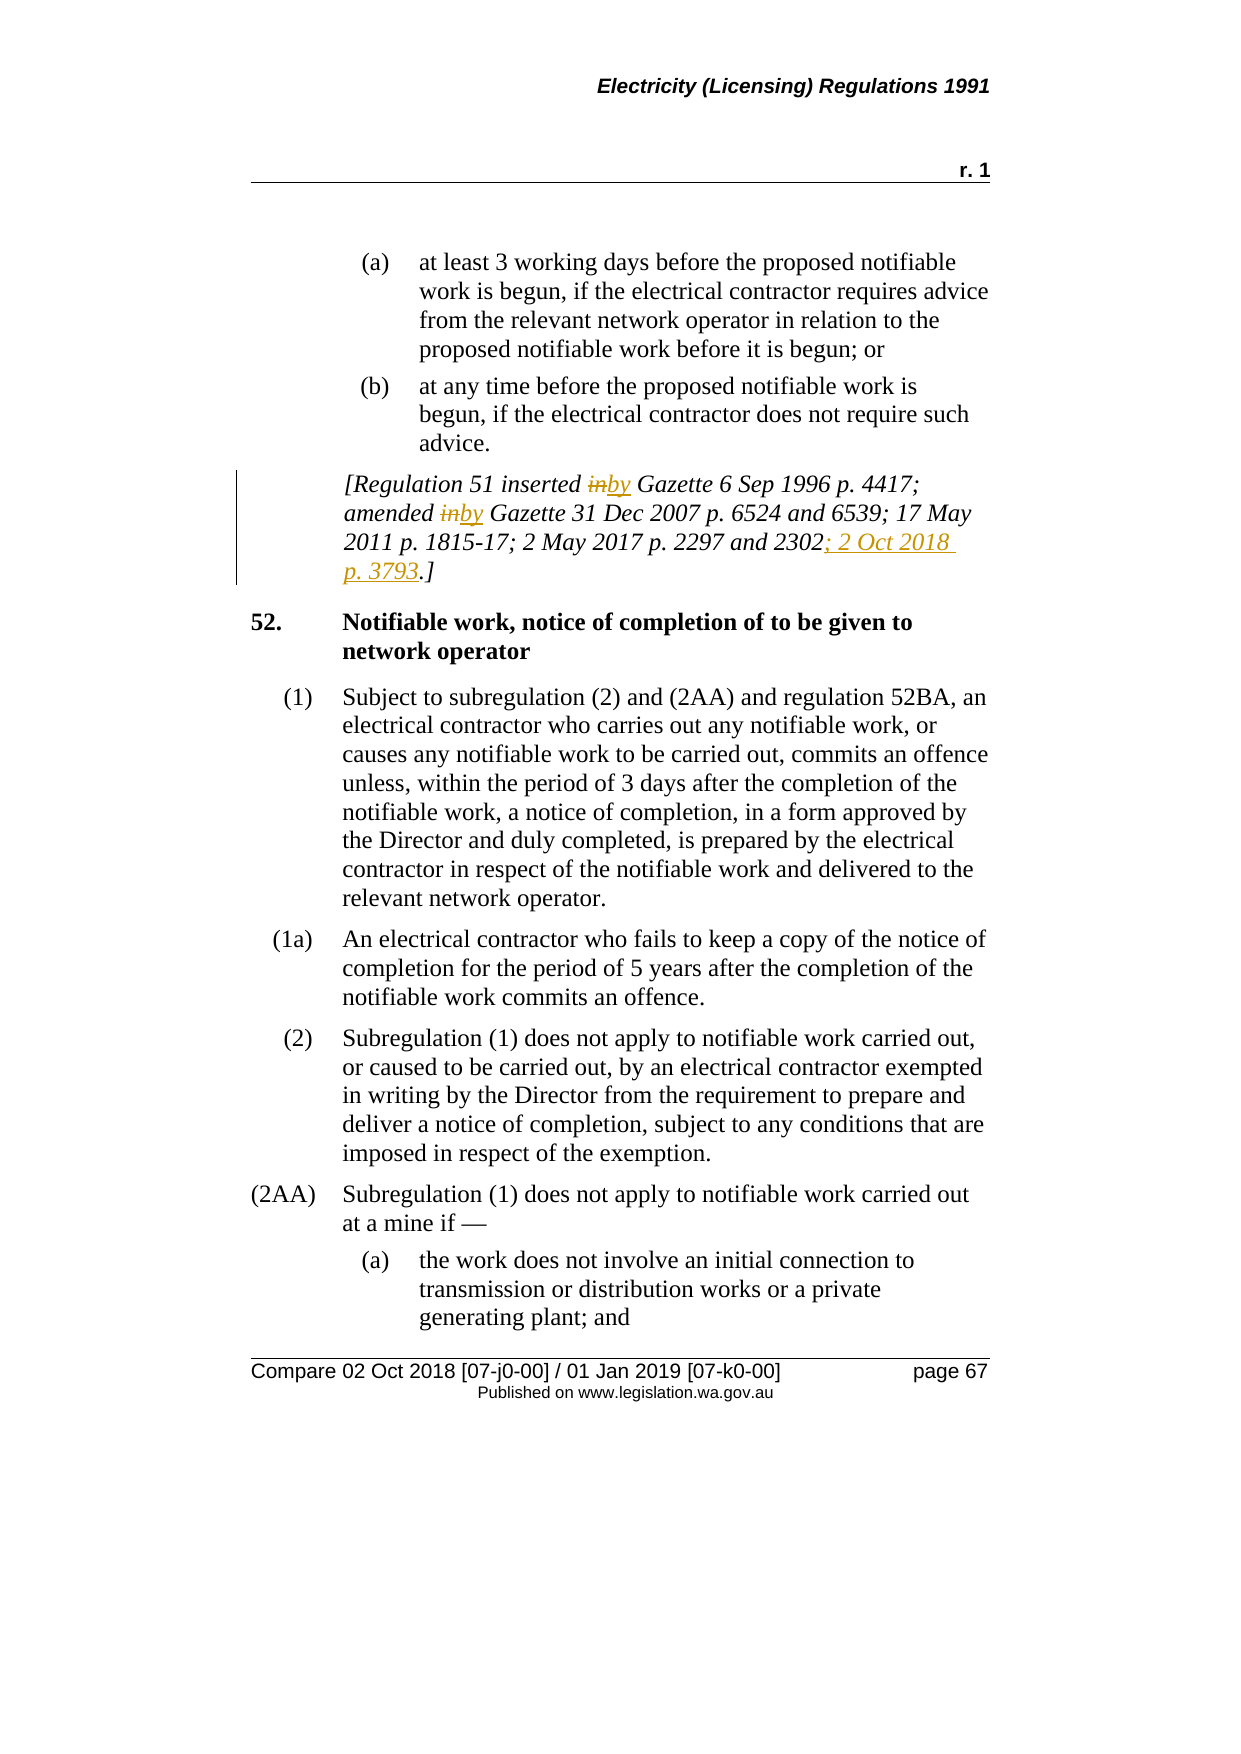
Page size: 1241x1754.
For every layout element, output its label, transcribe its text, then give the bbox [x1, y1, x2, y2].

text (a) the work does not involve an initial connection to transmission or distribution works or a private generating plant; and [251, 1245, 990, 1331]
text (2AA) Subregulation (1) does not apply to notifiable work carried out at a mine if — [251, 1179, 990, 1237]
text (1a) An electrical contractor who fails to keep a copy of the notice of completion for the period of 5 years after the completion of the notifiable work commits an offence. [251, 924, 990, 1010]
text (a) at least 3 working days before the proposed notifiable work is begun, if the electrical contractor requires advice from the relevant network operator in relation to the proposed notifiable work before it is begun; or [251, 247, 990, 362]
text (1) Subject to subregulation (2) and (2AA) and regulation 52BA, an electrical contractor who carries out any notifiable work, or causes any notifiable work to be carried out, commits an offence unless, within the period of 3 days after the completion of the notifiable work, a notice of completion, in a form approved by the Director and duly completed, is prepared by the electrical contractor in respect of the notifiable work and delivered to the relevant network operator. [251, 682, 990, 912]
text [Regulation 51 inserted Gazette 6 Sep 1996 p. 4417; amended Gazette 31 Dec 2007 p. 6524 and 6539; 17 May 2011 p. 1815-17; 2 May 2017 p. 2297 and 2302.] [251, 469, 990, 584]
text (b) at any time before the proposed notifiable work is begun, if the electrical contractor does not require such advice. [251, 371, 990, 457]
text (2) Subregulation (1) does not apply to notifiable work carried out, or caused to be carried out, by an electrical contractor exempted in writing by the Director from the requirement to prepare and deliver a notice of completion, subject to any conditions that are imposed in respect of the exemption. [251, 1023, 990, 1167]
subtitle 52. Notifiable work, notice of completion of to be given to network operator [251, 607, 990, 665]
